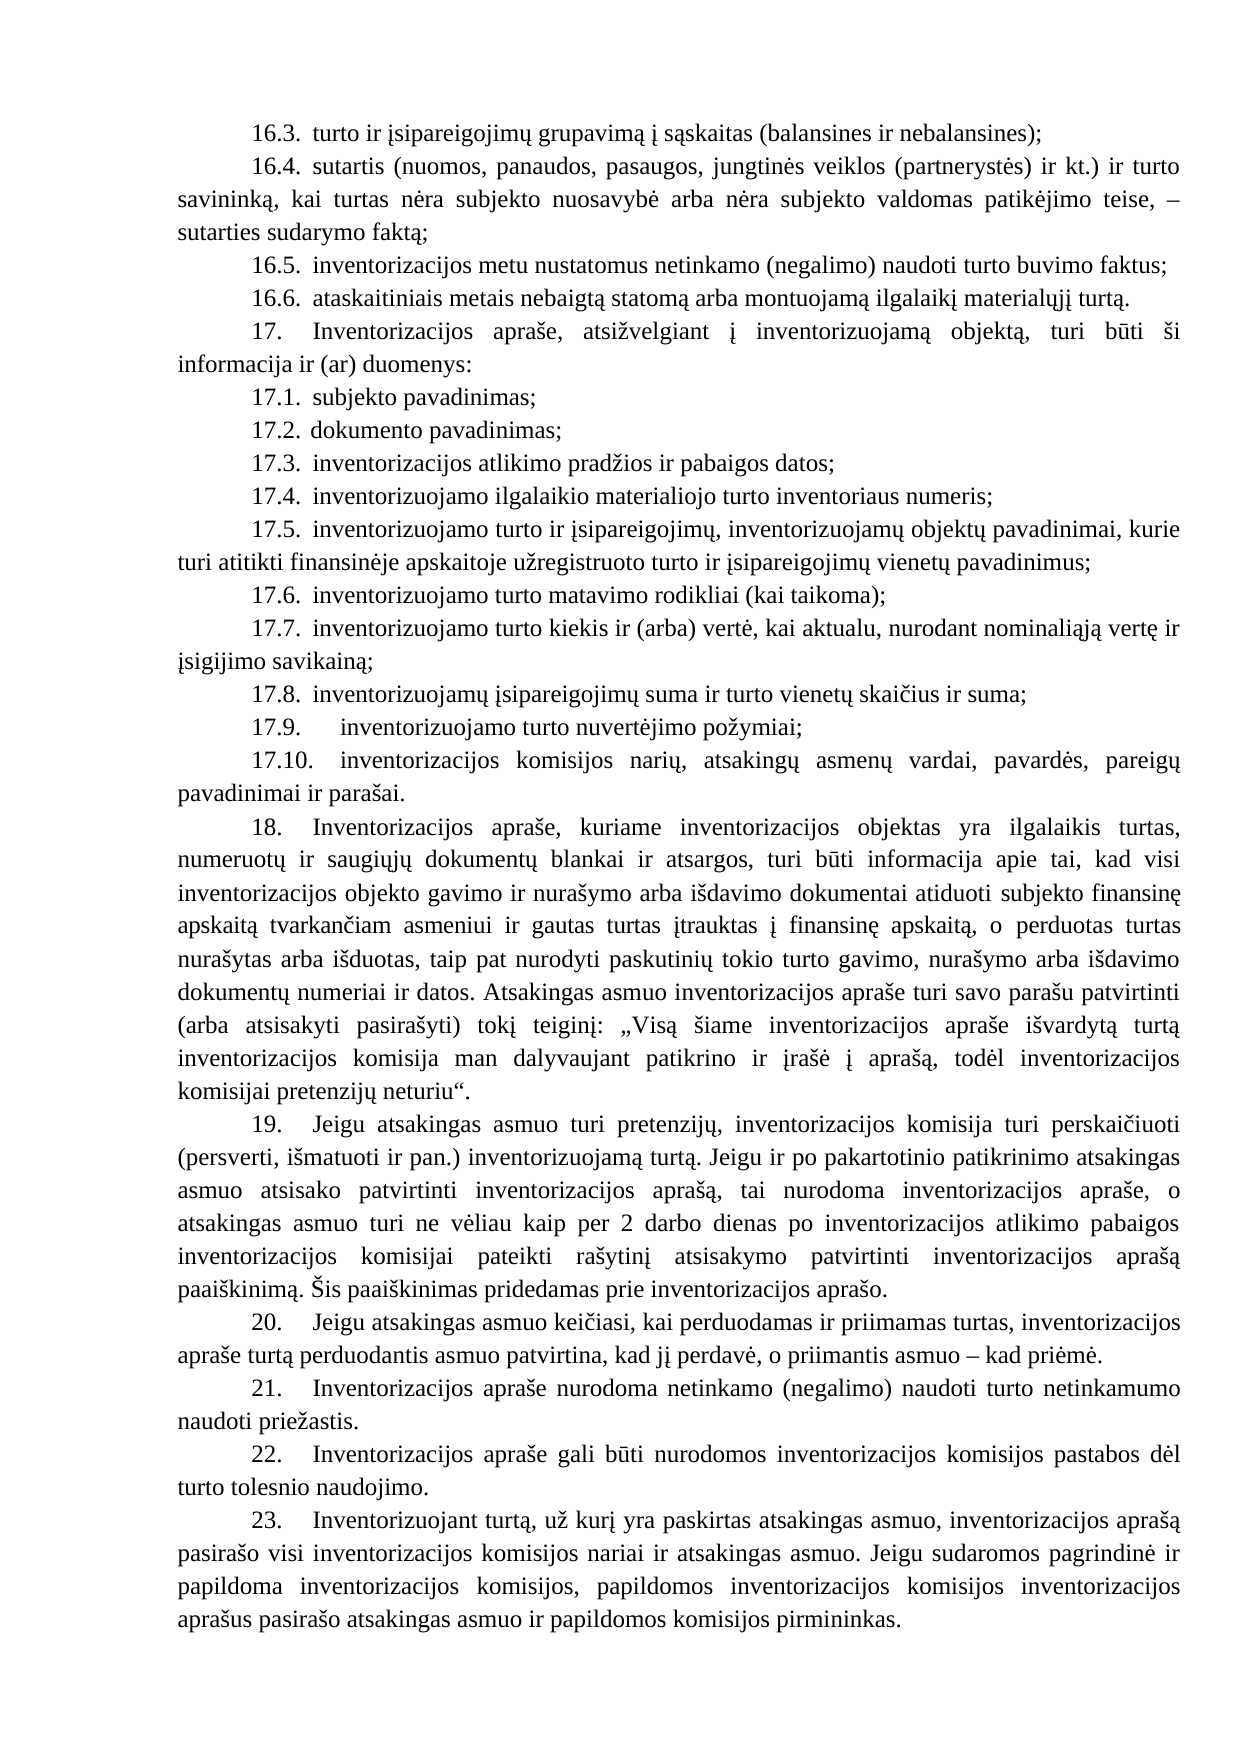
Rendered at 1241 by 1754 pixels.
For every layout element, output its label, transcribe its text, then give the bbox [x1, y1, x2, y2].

text 21. Inventorizacijos apraše nurodoma netinkamo (negalimo) naudoti turto netinkamumo naudoti priežastis. [177, 1373, 1181, 1435]
text 16.5. inventorizacijos metu nustatomus netinkamo (negalimo) naudoti turto buvimo faktus; [177, 250, 1181, 279]
text 17.5. inventorizuojamo turto ir įsipareigojimų, inventorizuojamų objektų pavadinimai, kurie turi atitikti finansinėje apskaitoje užregistruoto turto ir įsipareigojimų vienetų pavadinimus; [177, 514, 1181, 576]
text 20. Jeigu atsakingas asmuo keičiasi, kai perduodamas ir priimamas turtas, inventorizacijos apraše turtą perduodantis asmuo patvirtina, kad jį perdavė, o priimantis asmuo – kad priėmė. [177, 1307, 1181, 1369]
text 17.4. inventorizuojamo ilgalaikio materialiojo turto inventoriaus numeris; [177, 481, 1181, 510]
text 17.8. inventorizuojamų įsipareigojimų suma ir turto vienetų skaičius ir suma; [177, 679, 1181, 708]
text 16.4. sutartis (nuomos, panaudos, pasaugos, jungtinės veiklos (partnerystės) ir kt.) ir turto savininką, kai turtas nėra subjekto nuosavybė arba nėra subjekto valdomas patikėjimo teise, – sutarties sudarymo faktą; [177, 151, 1181, 246]
text 19. Jeigu atsakingas asmuo turi pretenzijų, inventorizacijos komisija turi perskaičiuoti (persverti, išmatuoti ir pan.) inventorizuojamą turtą. Jeigu ir po pakartotinio patikrinimo atsakingas asmuo atsisako patvirtinti inventorizacijos aprašą, tai nurodoma inventorizacijos apraše, o atsakingas asmuo turi ne vėliau kaip per 2 darbo dienas po inventorizacijos atlikimo pabaigos inventorizacijos komisijai pateikti rašytinį atsisakymo patvirtinti inventorizacijos aprašą paaiškinimą. Šis paaiškinimas pridedamas prie inventorizacijos aprašo. [177, 1109, 1181, 1303]
text 23. Inventorizuojant turtą, už kurį yra paskirtas atsakingas asmuo, inventorizacijos aprašą pasirašo visi inventorizacijos komisijos nariai ir atsakingas asmuo. Jeigu sudaromos pagrindinė ir papildoma inventorizacijos komisijos, papildomos inventorizacijos komisijos inventorizacijos aprašus pasirašo atsakingas asmuo ir papildomos komisijos pirmininkas. [177, 1505, 1181, 1633]
text 17.9. inventorizuojamo turto nuvertėjimo požymiai; [177, 712, 1181, 741]
text 17.1. subjekto pavadinimas; [177, 382, 1181, 411]
text 17.2. dokumento pavadinimas; [177, 415, 1181, 444]
text 17.7. inventorizuojamo turto kiekis ir (arba) vertė, kai aktualu, nurodant nominaliąją vertę ir įsigijimo savikainą; [177, 613, 1181, 675]
text 17.3. inventorizacijos atlikimo pradžios ir pabaigos datos; [177, 448, 1181, 477]
text 16.6. ataskaitiniais metais nebaigtą statomą arba montuojamą ilgalaikį materialųjį turtą. [177, 283, 1181, 312]
text 17.10. inventorizacijos komisijos narių, atsakingų asmenų vardai, pavardės, pareigų pavadinimai ir parašai. [177, 746, 1181, 807]
text 16.3. turto ir įsipareigojimų grupavimą į sąskaitas (balansines ir nebalansines); [177, 118, 1181, 147]
text 22. Inventorizacijos apraše gali būti nurodomos inventorizacijos komisijos pastabos dėl turto tolesnio naudojimo. [177, 1439, 1181, 1501]
text 18. Inventorizacijos apraše, kuriame inventorizacijos objektas yra ilgalaikis turtas, numeruotų ir saugiųjų dokumentų blankai ir atsargos, turi būti informacija apie tai, kad visi inventorizacijos objekto gavimo ir nurašymo arba išdavimo dokumentai atiduoti subjekto finansinę apskaitą tvarkančiam asmeniui ir gautas turtas įtrauktas į finansinę apskaitą, o perduotas turtas nurašytas arba išduotas, taip pat nurodyti paskutinių tokio turto gavimo, nurašymo arba išdavimo dokumentų numeriai ir datos. Atsakingas asmuo inventorizacijos apraše turi savo parašu patvirtinti (arba atsisakyti pasirašyti) tokį teiginį: „Visą šiame inventorizacijos apraše išvardytą turtą inventorizacijos komisija man dalyvaujant patikrino ir įrašė į aprašą, todėl inventorizacijos komisijai pretenzijų neturiu“. [177, 812, 1181, 1104]
text 17.6. inventorizuojamo turto matavimo rodikliai (kai taikoma); [177, 580, 1181, 609]
text 17. Inventorizacijos apraše, atsižvelgiant į inventorizuojamą objektą, turi būti ši informacija ir (ar) duomenys: [177, 316, 1181, 378]
